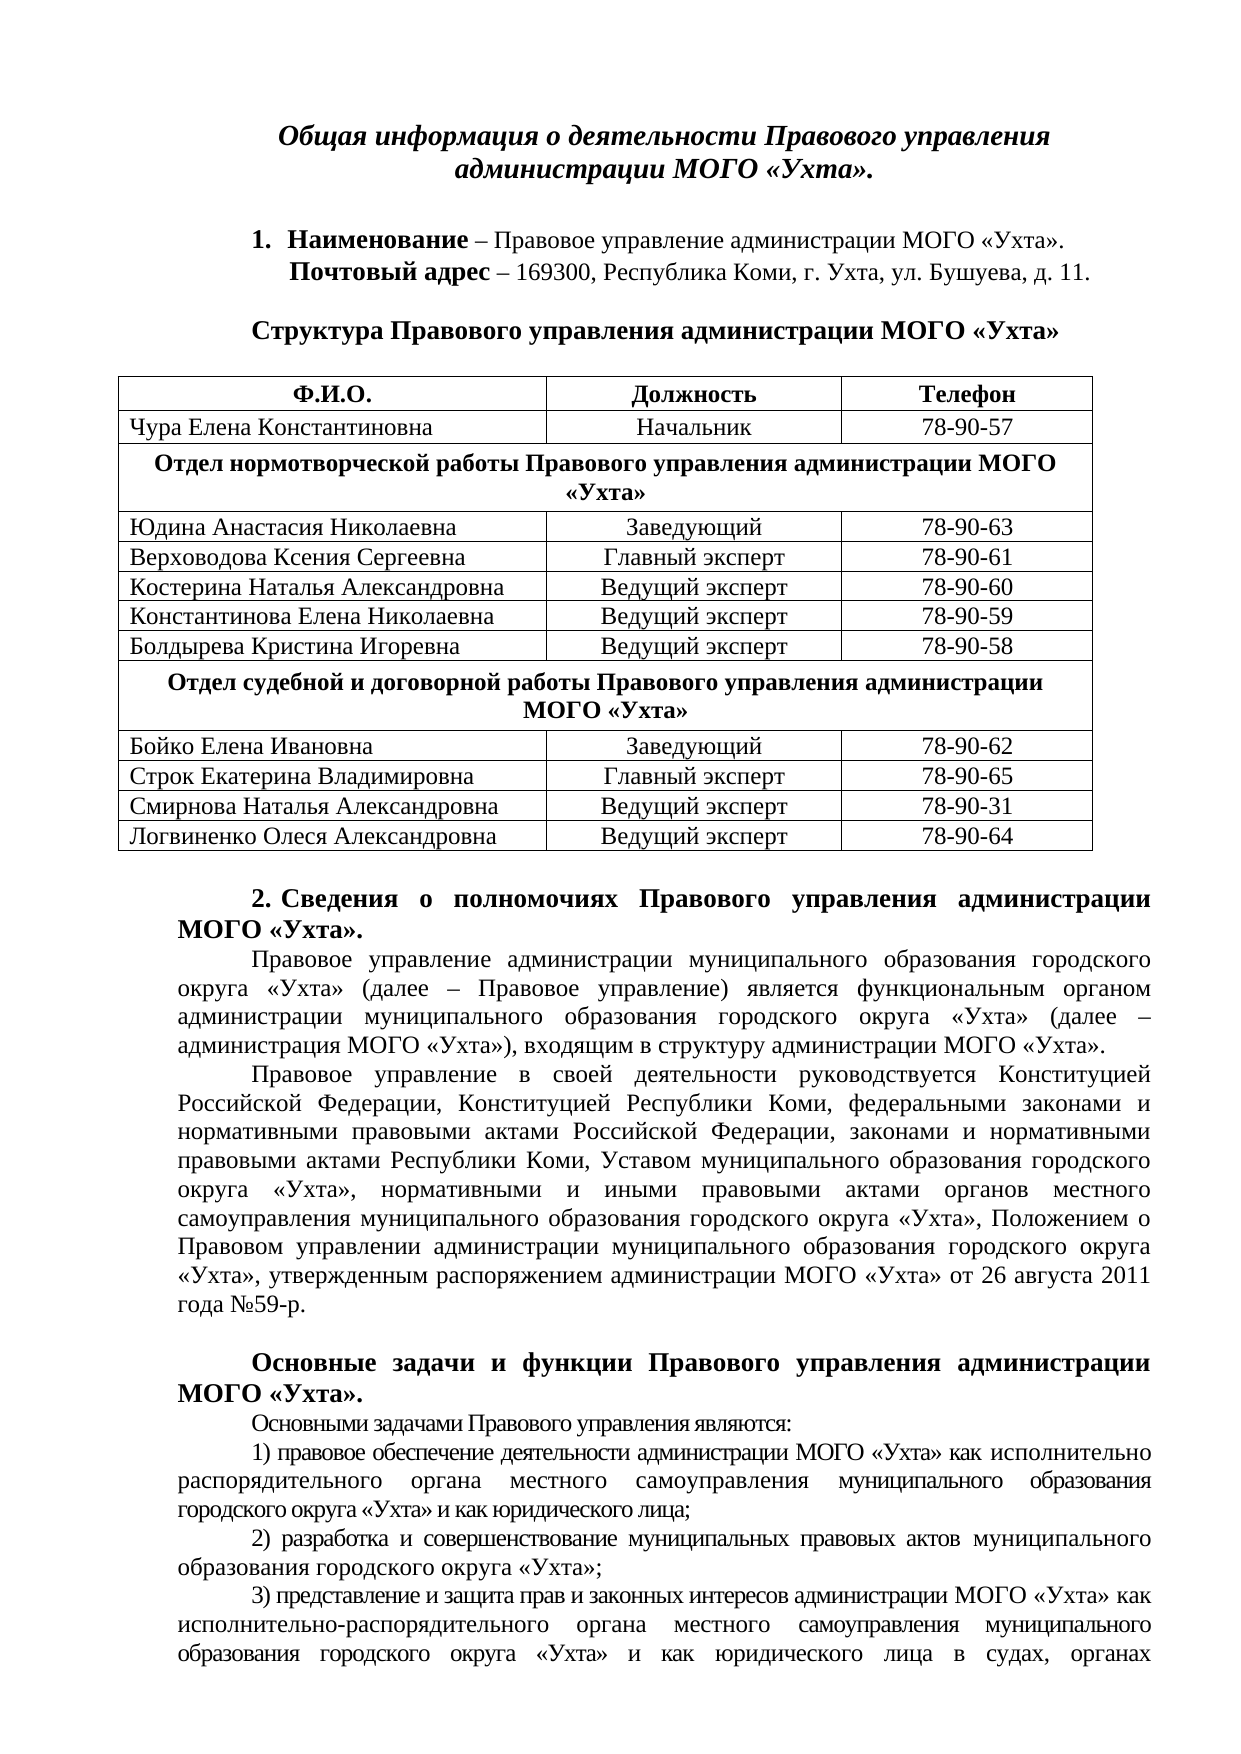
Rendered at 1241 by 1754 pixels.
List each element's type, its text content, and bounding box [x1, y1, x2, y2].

table_cell Начальник [547, 411, 841, 442]
table_cell Отдел нормотворческой работы Правового управления администрации МОГО «Ухта» [119, 444, 1092, 511]
table_cell Ведущий эксперт [547, 572, 841, 600]
table_cell Ведущий эксперт [547, 791, 841, 820]
table_cell Строк Екатерина Владимировна [119, 761, 546, 790]
table_cell Верховодова Ксения Сергеевна [119, 542, 546, 571]
table_cell Бойко Елена Ивановна [119, 731, 546, 760]
table_header Телефон [842, 377, 1092, 410]
table_cell 78-90-60 [842, 572, 1092, 600]
table_cell 78-90-57 [842, 411, 1092, 442]
table_header Ф.И.О. [119, 377, 546, 410]
text 1) правовое обеспечение деятельности администрации МОГО «Ухта» как исполнительно распорядительного органа местного самоуправления муниципального образования городского округа «Ухта» и как юридического лица; [177, 1437, 1152, 1523]
text Основными задачами Правового управления являются: [177, 1408, 1152, 1437]
table_cell 78-90-62 [842, 731, 1092, 760]
table_cell 78-90-31 [842, 791, 1092, 820]
list Основные задачи и функции Правового управления администрации МОГО «Ухта». [177, 1346, 1152, 1408]
table_cell Главный эксперт [547, 542, 841, 571]
list Правовое управление администрации муниципального образования городского округа «Ухта» (далее – Правовое управление) является функциональным органом администрации муниципального образования городского округа «Ухта» (далее – администрация МОГО «Ухта»), входящим в структуру администрации МОГО «Ухта». [177, 944, 1152, 1059]
text Почтовый адрес – 169300, Республика Коми, г. Ухта, ул. Бушуева, д. 11. [177, 255, 1152, 286]
table_cell Юдина Анастасия Николаевна [119, 512, 546, 541]
table_cell Смирнова Наталья Александровна [119, 791, 546, 820]
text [177, 1581, 1152, 1667]
text Общая информация о деятельности Правового управления администрации МОГО «Ухта». [177, 118, 1152, 185]
table_cell 78-90-59 [842, 601, 1092, 630]
table_header Должность [547, 377, 841, 410]
table_cell Ведущий эксперт [547, 601, 841, 630]
table_cell Заведующий [547, 512, 841, 541]
text 2) разработка и совершенствование муниципальных правовых актов муниципального образования городского округа «Ухта»; [177, 1523, 1152, 1581]
table_cell 78-90-61 [842, 542, 1092, 571]
table_cell Заведующий [547, 731, 841, 760]
table_cell Главный эксперт [547, 761, 841, 790]
table_cell Ведущий эксперт [547, 821, 841, 849]
list Наименование – Правовое управление администрации МОГО «Ухта». [207, 223, 1152, 255]
table_cell 78-90-63 [842, 512, 1092, 541]
table_cell 78-90-65 [842, 761, 1092, 790]
table_cell 78-90-58 [842, 631, 1092, 660]
table_cell Болдырева Кристина Игоревна [119, 631, 546, 660]
table_cell Константинова Елена Николаевна [119, 601, 546, 630]
table_cell 78-90-64 [842, 821, 1092, 849]
table_cell Отдел судебной и договорной работы Правового управления администрации МОГО «Ухта» [119, 661, 1092, 730]
list Правовое управление в своей деятельности руководствуется Конституцией Российской Федерации, Конституцией Республики Коми, федеральными законами и нормативными правовыми актами Российской Федерации, законами и нормативными правовыми актами Республики Коми, Уставом муниципального образования городского округа «Ухта», нормативными и иными правовыми актами органов местного самоуправления муниципального образования городского округа «Ухта», Положением о Правовом управлении администрации муниципального образования городского округа «Ухта», утвержденным распоряжением администрации МОГО «Ухта» от 26 августа 2011 года №59-р. [177, 1059, 1152, 1318]
table_cell Логвиненко Олеся Александровна [119, 821, 546, 849]
text Структура Правового управления администрации МОГО «Ухта» [177, 314, 1152, 345]
list Сведения о полномочиях Правового управления администрации МОГО «Ухта». [177, 882, 1152, 944]
table_cell Ведущий эксперт [547, 631, 841, 660]
table_cell Костерина Наталья Александровна [119, 572, 546, 600]
table_cell Чура Елена Константиновна [119, 411, 546, 442]
